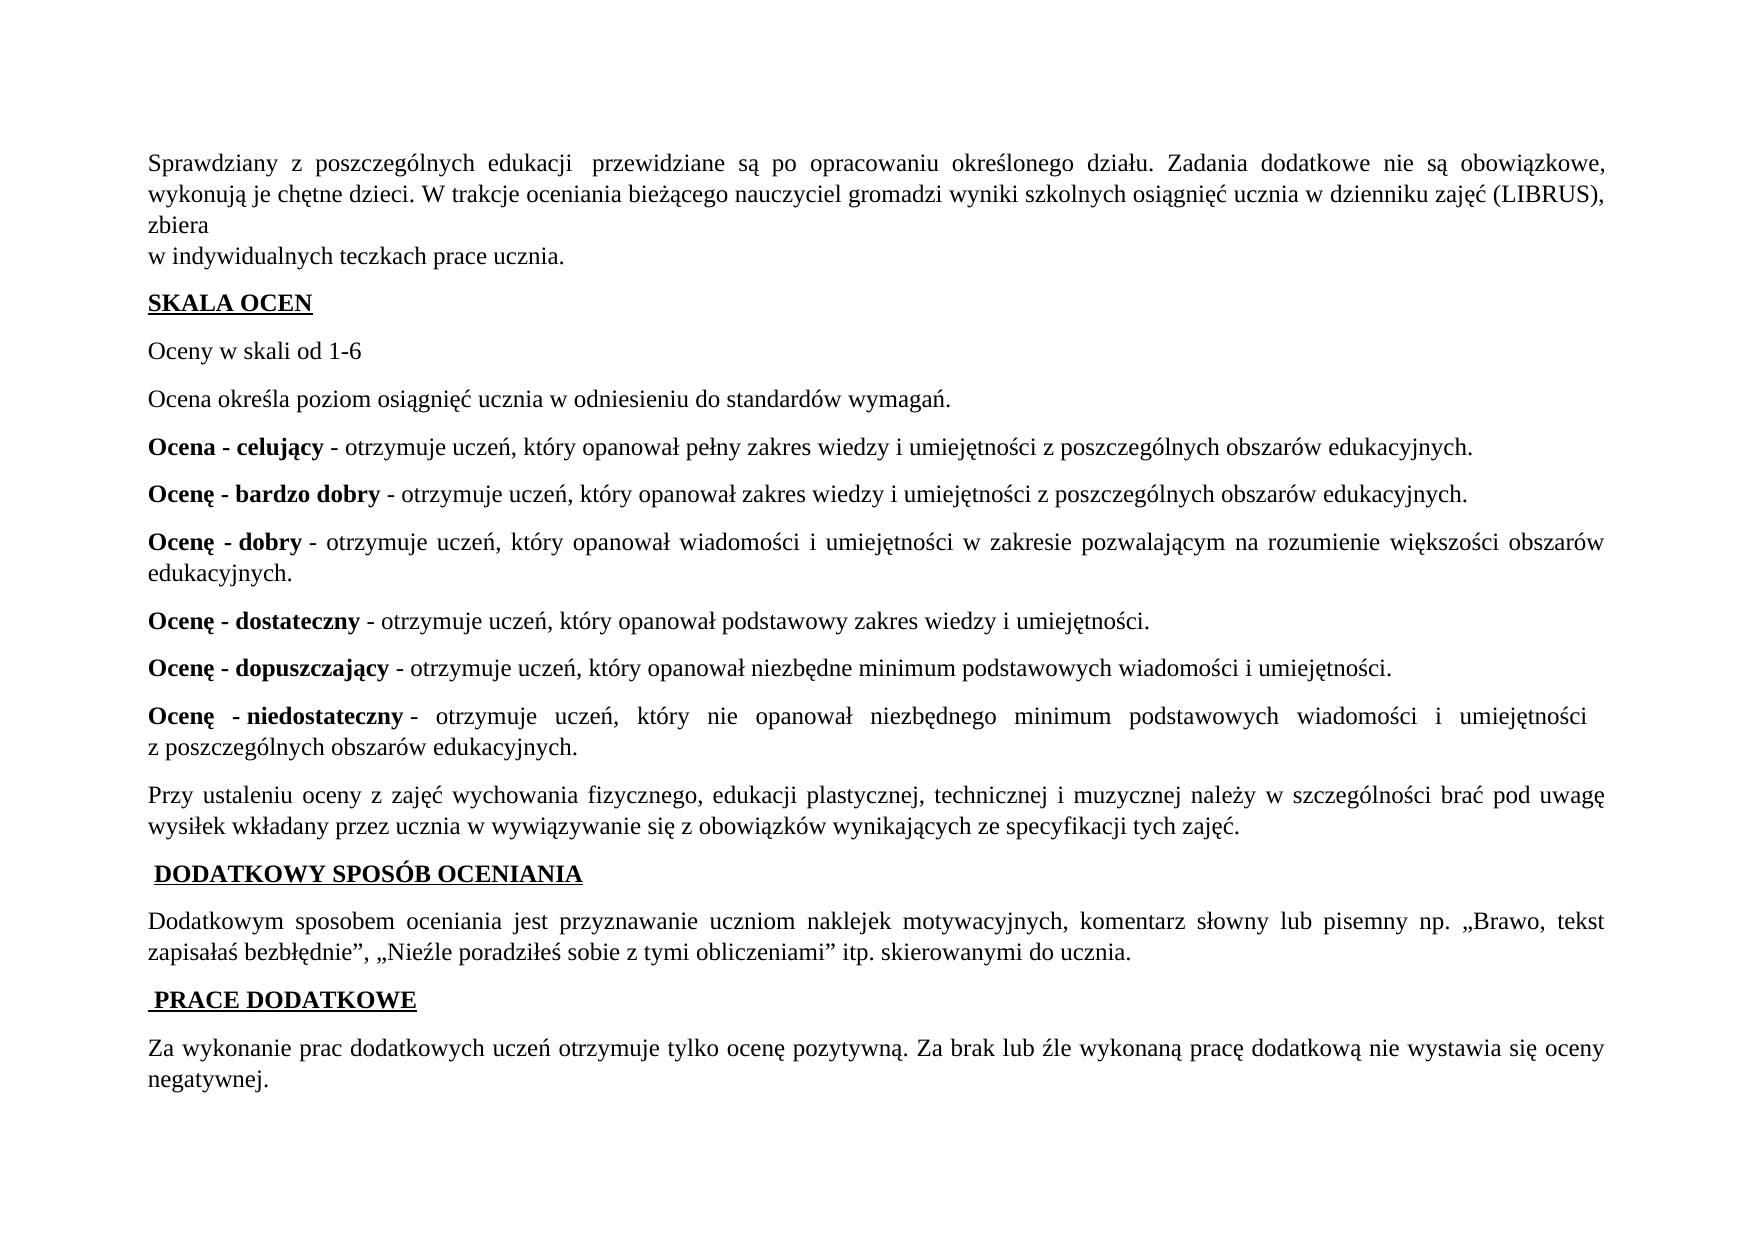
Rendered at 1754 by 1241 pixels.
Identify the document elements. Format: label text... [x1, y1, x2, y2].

text Ocenę - niedostateczny - otrzymuje uczeń, który nie opanował niezbędnego minimum podstawowych wiadomości i umiejętności z poszczególnych obszarów edukacyjnych. [148, 701, 1606, 761]
text PRACE DODATKOWE [148, 985, 1606, 1014]
text SKALA OCEN [148, 288, 1606, 317]
text Za wykonanie prac dodatkowych uczeń otrzymuje tylko ocenę pozytywną. Za brak lub źle wykonaną pracę dodatkową nie wystawia się oceny negatywnej. [148, 1033, 1606, 1093]
text Oceny w skali od 1-6 [148, 336, 1606, 365]
text Sprawdziany z poszczególnych edukacji przewidziane są po opracowaniu określonego działu. Zadania dodatkowe nie są obowiązkowe, wykonują je chętne dzieci. W trakcje oceniania bieżącego nauczyciel gromadzi wyniki szkolnych osiągnięć ucznia w dzienniku zajęć (LIBRUS), zbiera w indywidualnych teczkach prace ucznia. [148, 148, 1606, 269]
text Ocenę - dopuszczający - otrzymuje uczeń, który opanował niezbędne minimum podstawowych wiadomości i umiejętności. [148, 653, 1606, 682]
text Dodatkowym sposobem oceniania jest przyznawanie uczniom naklejek motywacyjnych, komentarz słowny lub pisemny np. „Brawo, tekst zapisałaś bezbłędnie”, „Nieźle poradziłeś sobie z tymi obliczeniami” itp. skierowanymi do ucznia. [148, 906, 1606, 966]
text Ocena - celujący - otrzymuje uczeń, który opanował pełny zakres wiedzy i umiejętności z poszczególnych obszarów edukacyjnych. [148, 432, 1606, 460]
text Ocenę - dobry - otrzymuje uczeń, który opanował wiadomości i umiejętności w zakresie pozwalającym na rozumienie większości obszarów edukacyjnych. [148, 527, 1606, 587]
text Ocenę - dostateczny - otrzymuje uczeń, który opanował podstawowy zakres wiedzy i umiejętności. [148, 606, 1606, 634]
text Ocenę - bardzo dobry - otrzymuje uczeń, który opanował zakres wiedzy i umiejętności z poszczególnych obszarów edukacyjnych. [148, 479, 1606, 508]
text DODATKOWY SPOSÓB OCENIANIA [148, 859, 1606, 887]
text Przy ustaleniu oceny z zajęć wychowania fizycznego, edukacji plastycznej, technicznej i muzycznej należy w szczególności brać pod uwagę wysiłek wkładany przez ucznia w wywiązywanie się z obowiązków wynikających ze specyfikacji tych zajęć. [148, 780, 1606, 840]
text Ocena określa poziom osiągnięć ucznia w odniesieniu do standardów wymagań. [148, 384, 1606, 413]
